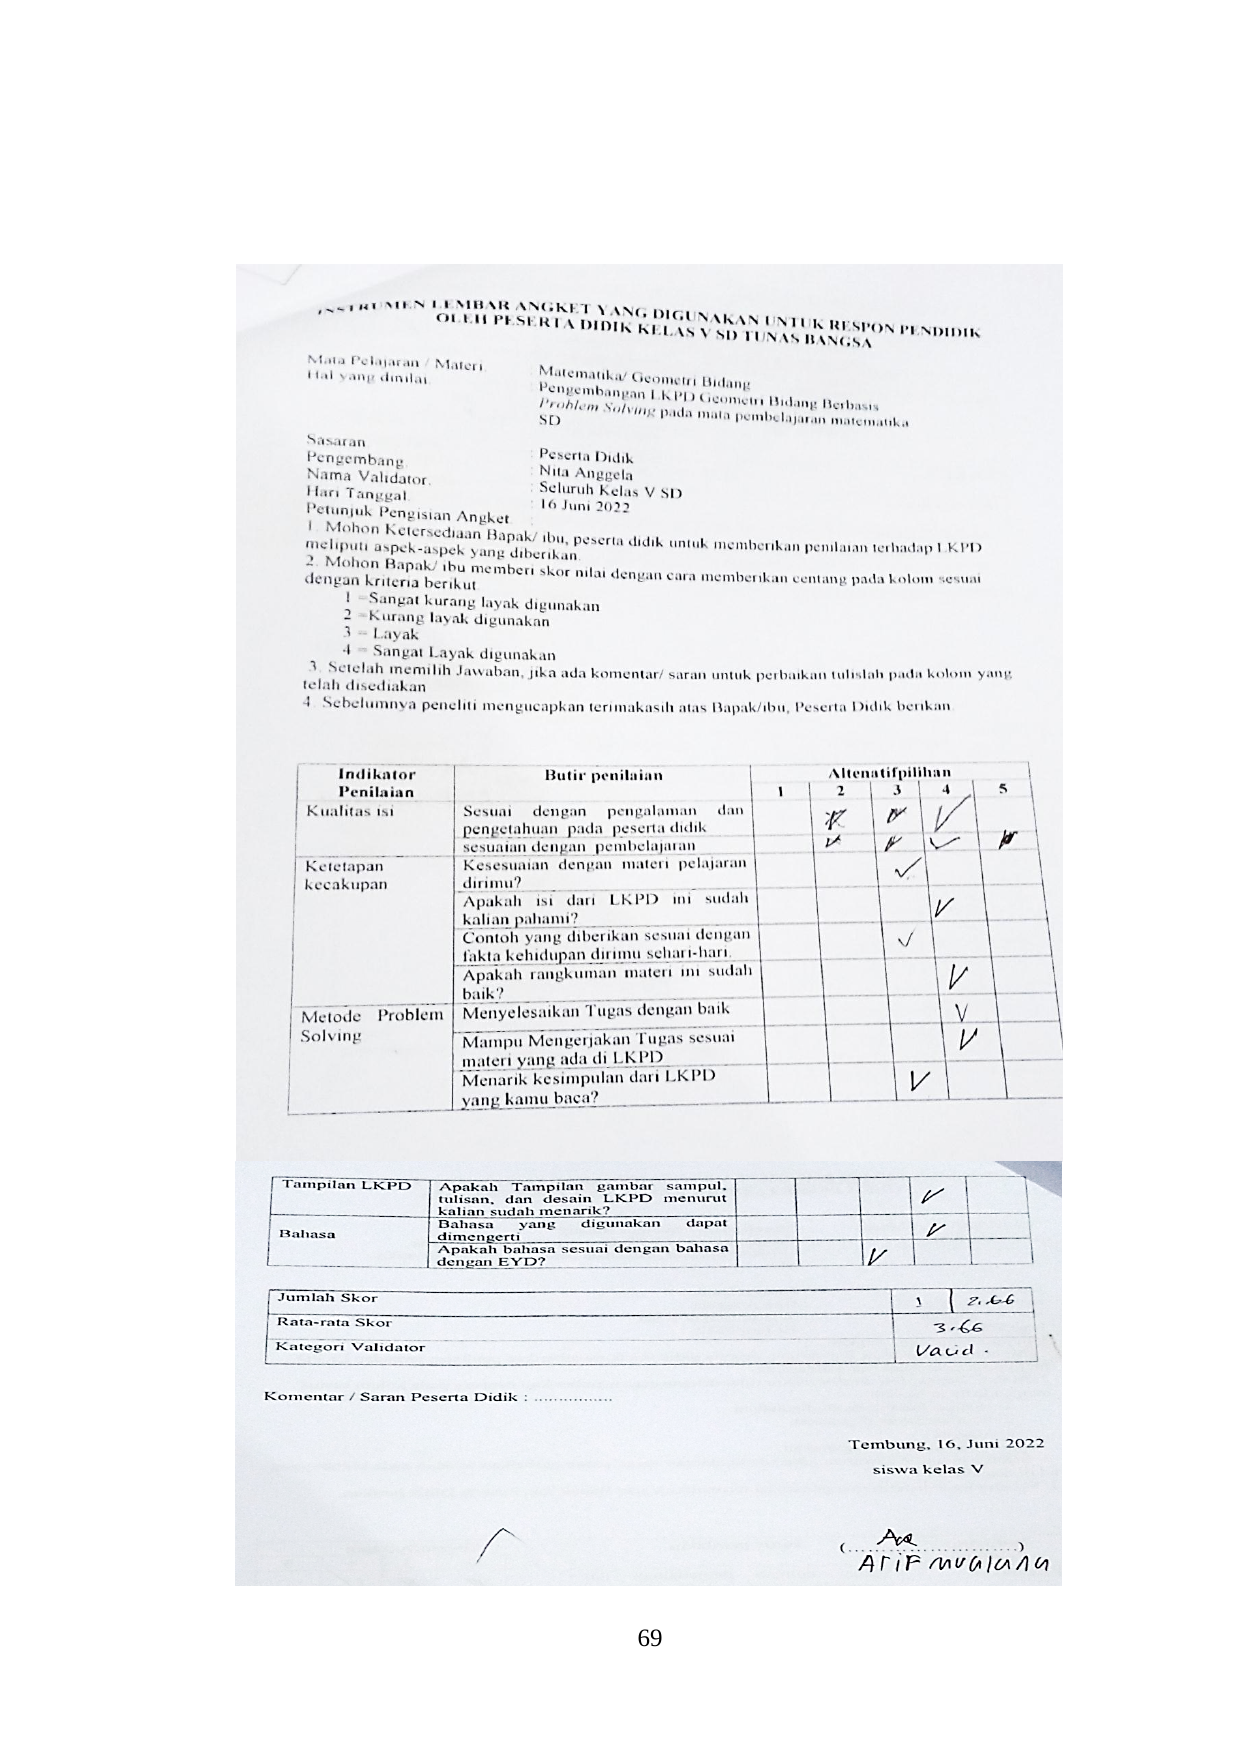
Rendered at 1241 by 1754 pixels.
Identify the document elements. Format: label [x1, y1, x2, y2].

picture [235, 264, 1063, 1586]
